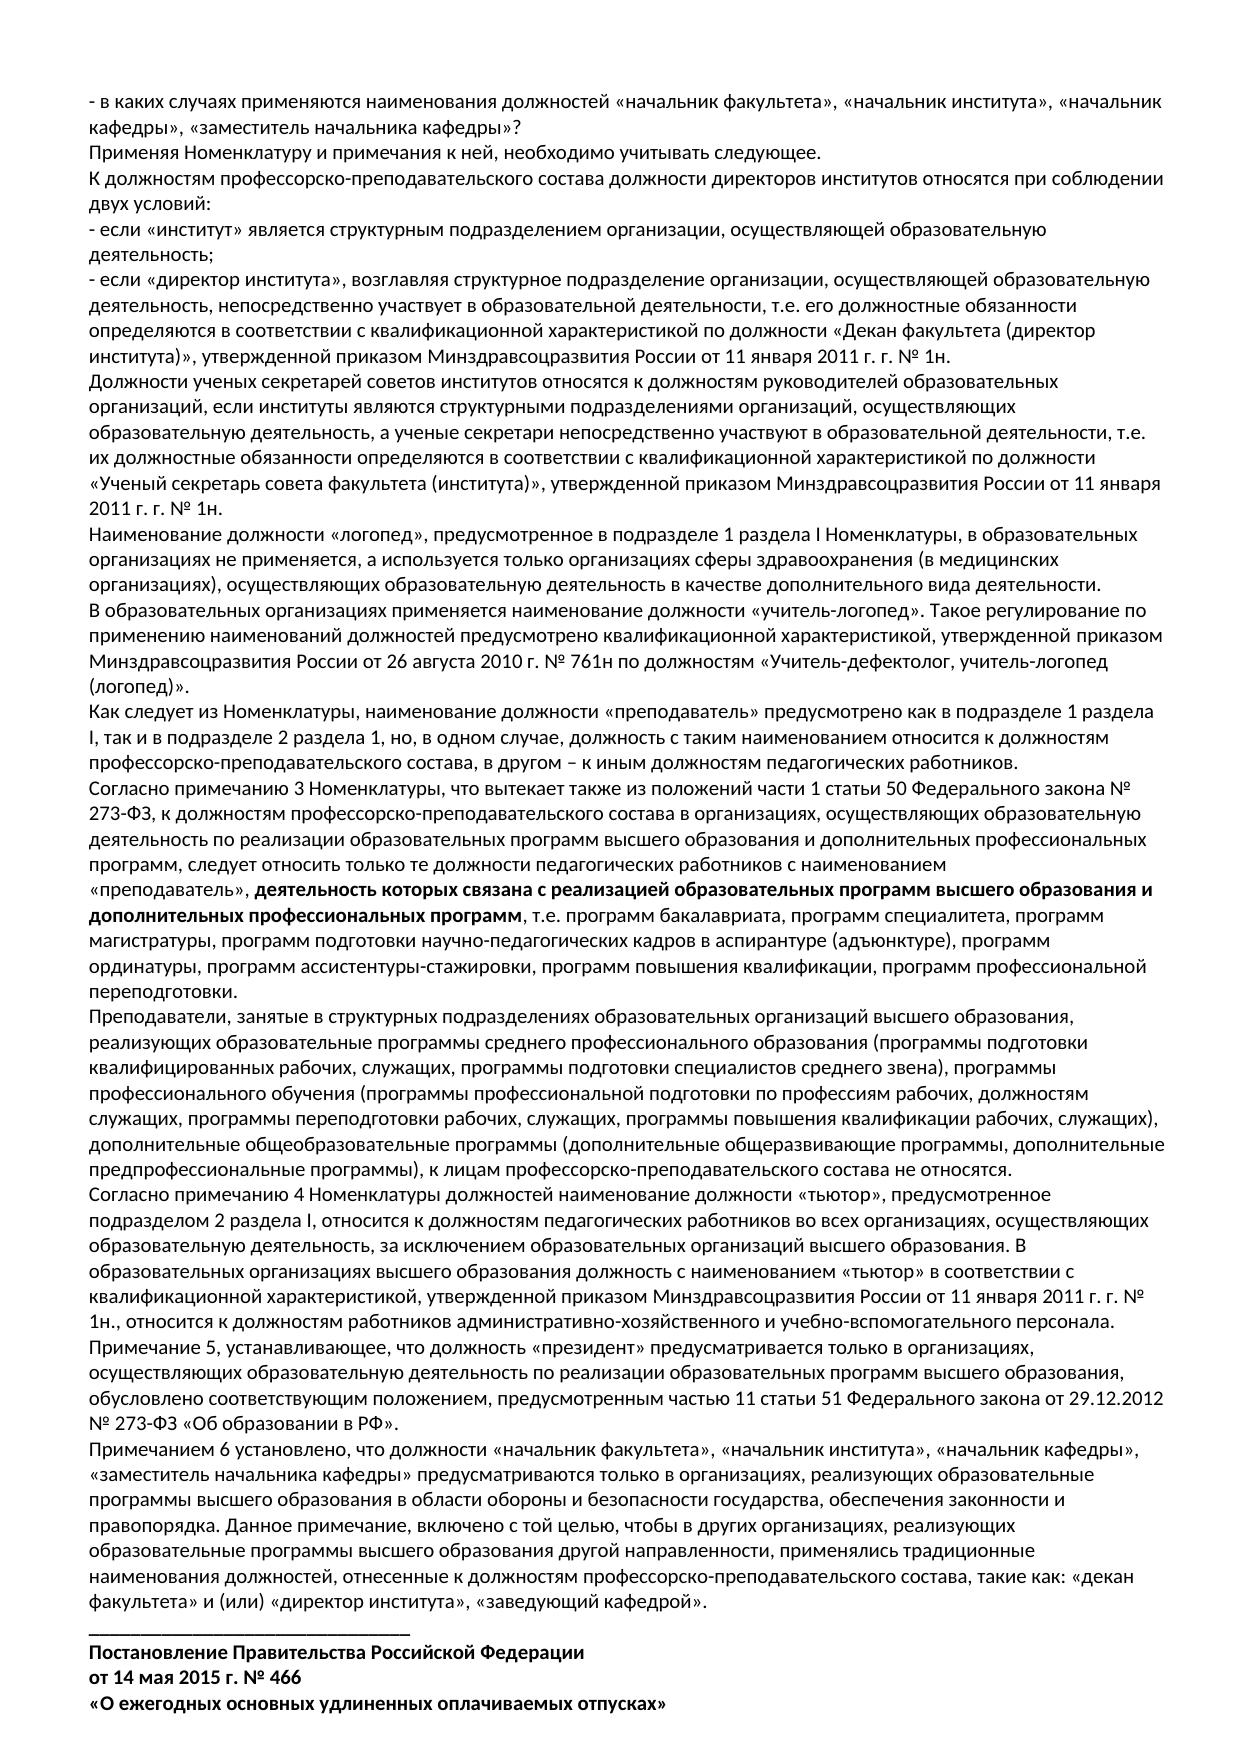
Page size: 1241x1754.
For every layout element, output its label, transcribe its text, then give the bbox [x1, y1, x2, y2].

text _______________________________ [89, 1614, 1167, 1639]
text Примечание 5, устанавливающее, что должность «президент» предусматривается только в организациях, осуществляющих образовательную деятельность по реализации образовательных программ высшего образования, обусловлено соответствующим положением, предусмотренным частью 11 статьи 51 Федерального закона от 29.12.2012 № 273-ФЗ «Об образовании в РФ». [89, 1334, 1167, 1436]
text Примечанием 6 установлено, что должности «начальник факультета», «начальник института», «начальник кафедры», «заместитель начальника кафедры» предусматриваются только в организациях, реализующих образовательные программы высшего образования в области обороны и безопасности государства, обеспечения законности и правопорядка. Данное примечание, включено с той целью, чтобы в других организациях, реализующих образовательные программы высшего образования другой направленности, применялись традиционные наименования должностей, отнесенные к должностям профессорско-преподавательского состава, такие как: «декан факультета» и (или) «директор института», «заведующий кафедрой». [89, 1436, 1167, 1614]
text - в каких случаях применяются наименования должностей «начальник факультета», «начальник института», «начальник кафедры», «заместитель начальника кафедры»? [89, 89, 1167, 139]
text Постановление Правительства Российской Федерации [89, 1639, 1167, 1664]
text от 14 мая 2015 г. № 466 [89, 1664, 1167, 1690]
text Применяя Номенклатуру и примечания к ней, необходимо учитывать следующее. [89, 139, 1167, 165]
text В образовательных организациях применяется наименование должности «учитель-логопед». Такое регулирование по применению наименований должностей предусмотрено квалификационной характеристикой, утвержденной приказом Минздравсоцразвития России от 26 августа 2010 г. № 761н по должностям «Учитель-дефектолог, учитель-логопед (логопед)». [89, 597, 1167, 699]
text Преподаватели, занятые в структурных подразделениях образовательных организаций высшего образования, реализующих образовательные программы среднего профессионального образования (программы подготовки квалифицированных рабочих, служащих, программы подготовки специалистов среднего звена), программы профессионального обучения (программы профессиональной подготовки по профессиям рабочих, должностям служащих, программы переподготовки рабочих, служащих, программы повышения квалификации рабочих, служащих), дополнительные общеобразовательные программы (дополнительные общеразвивающие программы, дополнительные предпрофессиональные программы), к лицам профессорско-преподавательского состава не относятся. [89, 1004, 1167, 1182]
text - если «директор института», возглавляя структурное подразделение организации, осуществляющей образовательную деятельность, непосредственно участвует в образовательной деятельности, т.е. его должностные обязанности определяются в соответствии с квалификационной характеристикой по должности «Декан факультета (директор института)», утвержденной приказом Минздравсоцразвития России от 11 января 2011 г. г. № 1н. [89, 267, 1167, 368]
text Как следует из Номенклатуры, наименование должности «преподаватель» предусмотрено как в подразделе 1 раздела I, так и в подразделе 2 раздела 1, но, в одном случае, должность с таким наименованием относится к должностям профессорско-преподавательского состава, в другом – к иным должностям педагогических работников. [89, 699, 1167, 775]
text «О ежегодных основных удлиненных оплачиваемых отпусках» [89, 1690, 1167, 1715]
text Согласно примечанию 4 Номенклатуры должностей наименование должности «тьютор», предусмотренное подразделом 2 раздела I, относится к должностям педагогических работников во всех организациях, осуществляющих образовательную деятельность, за исключением образовательных организаций высшего образования. В образовательных организациях высшего образования должность с наименованием «тьютор» в соответствии с квалификационной характеристикой, утвержденной приказом Минздравсоцразвития России от 11 января 2011 г. г. № 1н., относится к должностям работников административно-хозяйственного и учебно-вспомогательного персонала. [89, 1182, 1167, 1334]
text К должностям профессорско-преподавательского состава должности директоров институтов относятся при соблюдении двух условий: [89, 165, 1167, 216]
text - если «институт» является структурным подразделением организации, осуществляющей образовательную деятельность; [89, 216, 1167, 267]
text Согласно примечанию 3 Номенклатуры, что вытекает также из положений части 1 статьи 50 Федерального закона № 273-ФЗ, к должностям профессорско-преподавательского состава в организациях, осуществляющих образовательную деятельность по реализации образовательных программ высшего образования и дополнительных профессиональных программ, следует относить только те должности педагогических работников с наименованием «преподаватель», деятельность которых связана с реализацией образовательных программ высшего образования и дополнительных профессиональных программ, т.е. программ бакалавриата, программ специалитета, программ магистратуры, программ подготовки научно-педагогических кадров в аспирантуре (адъюнктуре), программ ординатуры, программ ассистентуры-стажировки, программ повышения квалификации, программ профессиональной переподготовки. [89, 775, 1167, 1004]
text Должности ученых секретарей советов институтов относятся к должностям руководителей образовательных организаций, если институты являются структурными подразделениями организаций, осуществляющих образовательную деятельность, а ученые секретари непосредственно участвуют в образовательной деятельности, т.е. их должностные обязанности определяются в соответствии с квалификационной характеристикой по должности «Ученый секретарь совета факультета (института)», утвержденной приказом Минздравсоцразвития России от 11 января 2011 г. г. № 1н. [89, 368, 1167, 521]
text Наименование должности «логопед», предусмотренное в подразделе 1 раздела I Номенклатуры, в образовательных организациях не применяется, а используется только организациях сферы здравоохранения (в медицинских организациях), осуществляющих образовательную деятельность в качестве дополнительного вида деятельности. [89, 521, 1167, 597]
